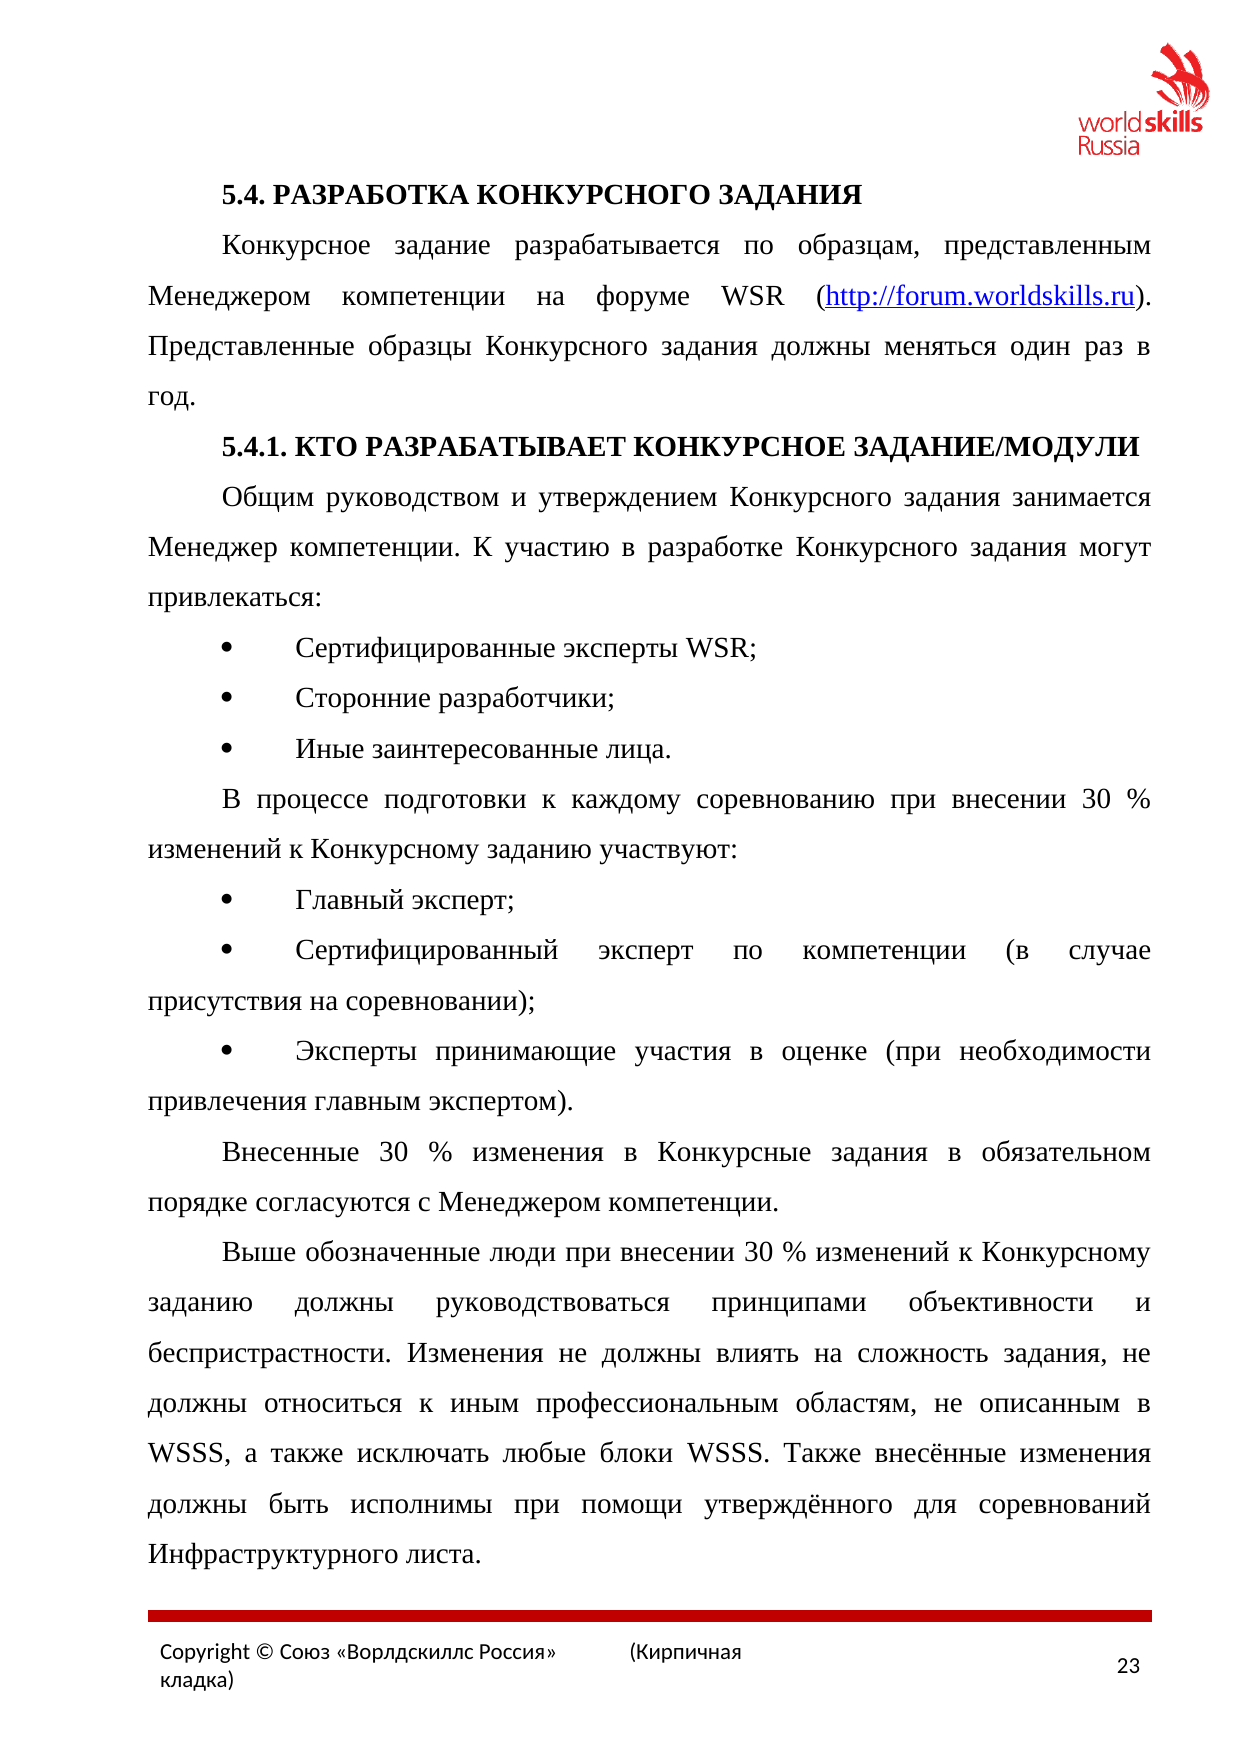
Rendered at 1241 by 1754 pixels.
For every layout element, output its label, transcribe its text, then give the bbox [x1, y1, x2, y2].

list Сертифицированные эксперты WSR; [148, 630, 1152, 663]
list Главный эксперт; [148, 882, 1152, 915]
list Эксперты принимающие участия в оценке (при необходимости привлечения главным экспертом). [148, 1033, 1152, 1117]
list Сторонние разработчики; [148, 680, 1152, 714]
text Общим руководством и утверждением Конкурсного задания занимается Менеджер компетенции. К участию в разработке Конкурсного задания могут привлекаться: [148, 479, 1152, 613]
text Внесенные 30 % изменения в Конкурсные задания в обязательном порядке согласуются с Менеджером компетенции. [148, 1134, 1152, 1217]
text Конкурсное задание разрабатывается по образцам, представленным Менеджером компетенции на форуме WSR (http://forum.worldskills.ru). Представленные образцы Конкурсного задания должны меняться один раз в год. [148, 227, 1152, 412]
subtitle 5.4.1. КТО РАЗРАБАТЫВАЕТ КОНКУРСНОЕ ЗАДАНИЕ/МОДУЛИ [148, 429, 1152, 462]
text 5.4. РАЗРАБОТКА КОНКУРСНОГО ЗАДАНИЯ [148, 177, 1152, 211]
list Иные заинтересованные лица. [148, 731, 1152, 764]
text В процессе подготовки к каждому соревнованию при внесении 30 % изменений к Конкурсному заданию участвуют: [148, 781, 1152, 865]
list Сертифицированный эксперт по компетенции (в случае присутствия на соревновании); [148, 932, 1152, 1016]
picture [1078, 42, 1235, 155]
text Выше обозначенные люди при внесении 30 % изменений к Конкурсному заданию должны руководствоваться принципами объективности и беспристрастности. Изменения не должны влиять на сложность задания, не должны относиться к иным профессиональным областям, не описанным в WSSS, а также исключать любые блоки WSSS. Также внесённые изменения должны быть исполнимы при помощи утверждённого для соревнований Инфраструктурного листа. [148, 1234, 1152, 1570]
